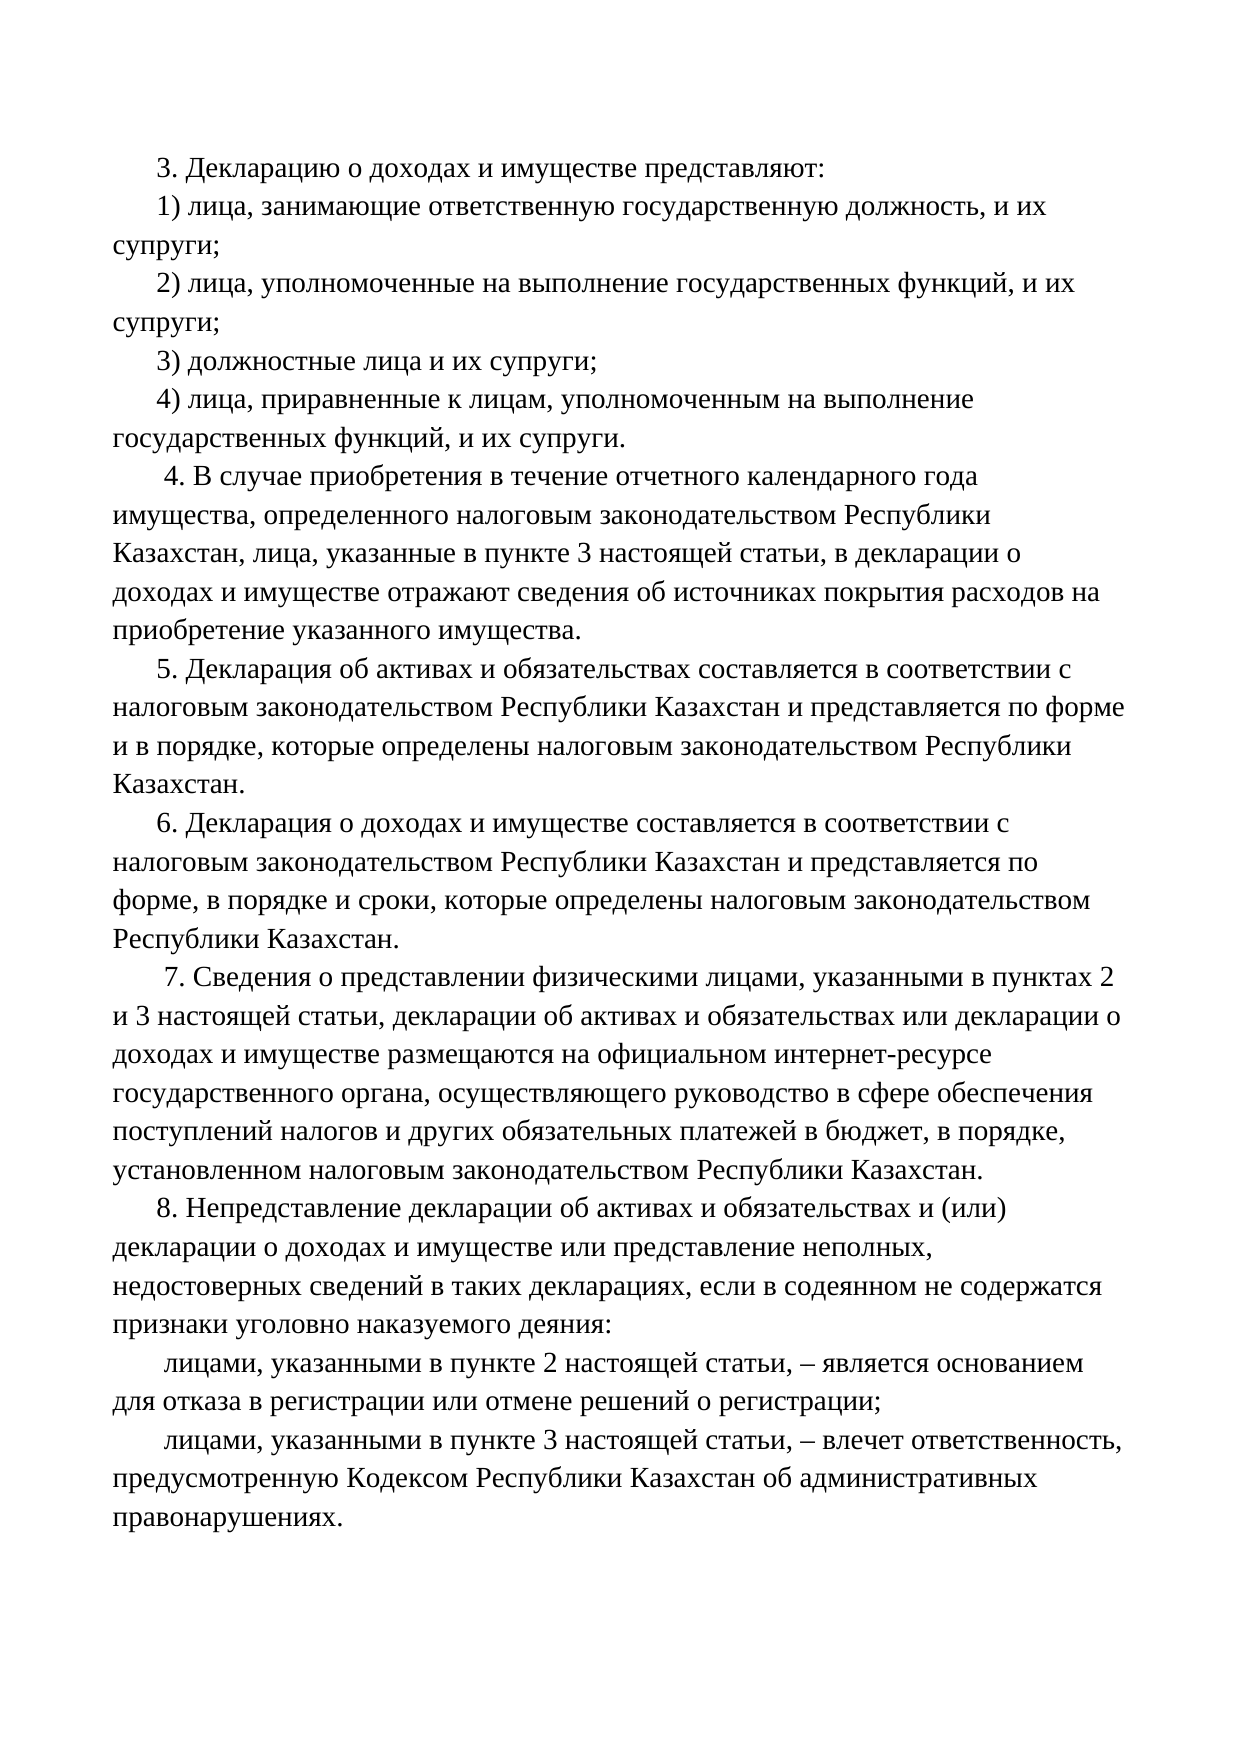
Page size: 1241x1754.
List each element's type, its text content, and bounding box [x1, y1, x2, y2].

text 5. Декларация об активах и обязательствах составляется в соответствии с налоговым законодательством Республики Казахстан и представляется по форме и в порядке, которые определены налоговым законодательством Республики Казахстан. [112, 651, 1128, 800]
text 3) должностные лица и их супруги; [112, 343, 1128, 376]
text лицами, указанными в пункте 2 настоящей статьи, – является основанием для отказа в регистрации или отмене решений о регистрации; [112, 1345, 1128, 1417]
text лицами, указанными в пункте 3 настоящей статьи, – влечет ответственность, предусмотренную Кодексом Республики Казахстан об административных правонарушениях. [112, 1422, 1128, 1532]
text 8. Непредставление декларации об активах и обязательствах и (или) декларации о доходах и имуществе или представление неполных, недостоверных сведений в таких декларациях, если в содеянном не содержатся признаки уголовно наказуемого деяния: [112, 1191, 1128, 1340]
text 4) лица, приравненные к лицам, уполномоченным на выполнение государственных функций, и их супруги. [112, 381, 1128, 453]
text 7. Сведения о представлении физическими лицами, указанными в пунктах 2 и 3 настоящей статьи, декларации об активах и обязательствах или декларации о доходах и имуществе размещаются на официальном интернет-ресурсе государственного органа, осуществляющего руководство в сфере обеспечения поступлений налогов и других обязательных платежей в бюджет, в порядке, установленном налоговым законодательством Республики Казахстан. [112, 959, 1128, 1186]
text 6. Декларация о доходах и имуществе составляется в соответствии с налоговым законодательством Республики Казахстан и представляется по форме, в порядке и сроки, которые определены налоговым законодательством Республики Казахстан. [112, 805, 1128, 954]
text 2) лица, уполномоченные на выполнение государственных функций, и их супруги; [112, 266, 1128, 338]
text 4. В случае приобретения в течение отчетного календарного года имущества, определенного налоговым законодательством Республики Казахстан, лица, указанные в пункте 3 настоящей статьи, в декларации о доходах и имуществе отражают сведения об источниках покрытия расходов на приобретение указанного имущества. [112, 458, 1128, 646]
text 3. Декларацию о доходах и имуществе представляют: [112, 150, 1128, 183]
text 1) лица, занимающие ответственную государственную должность, и их супруги; [112, 188, 1128, 261]
